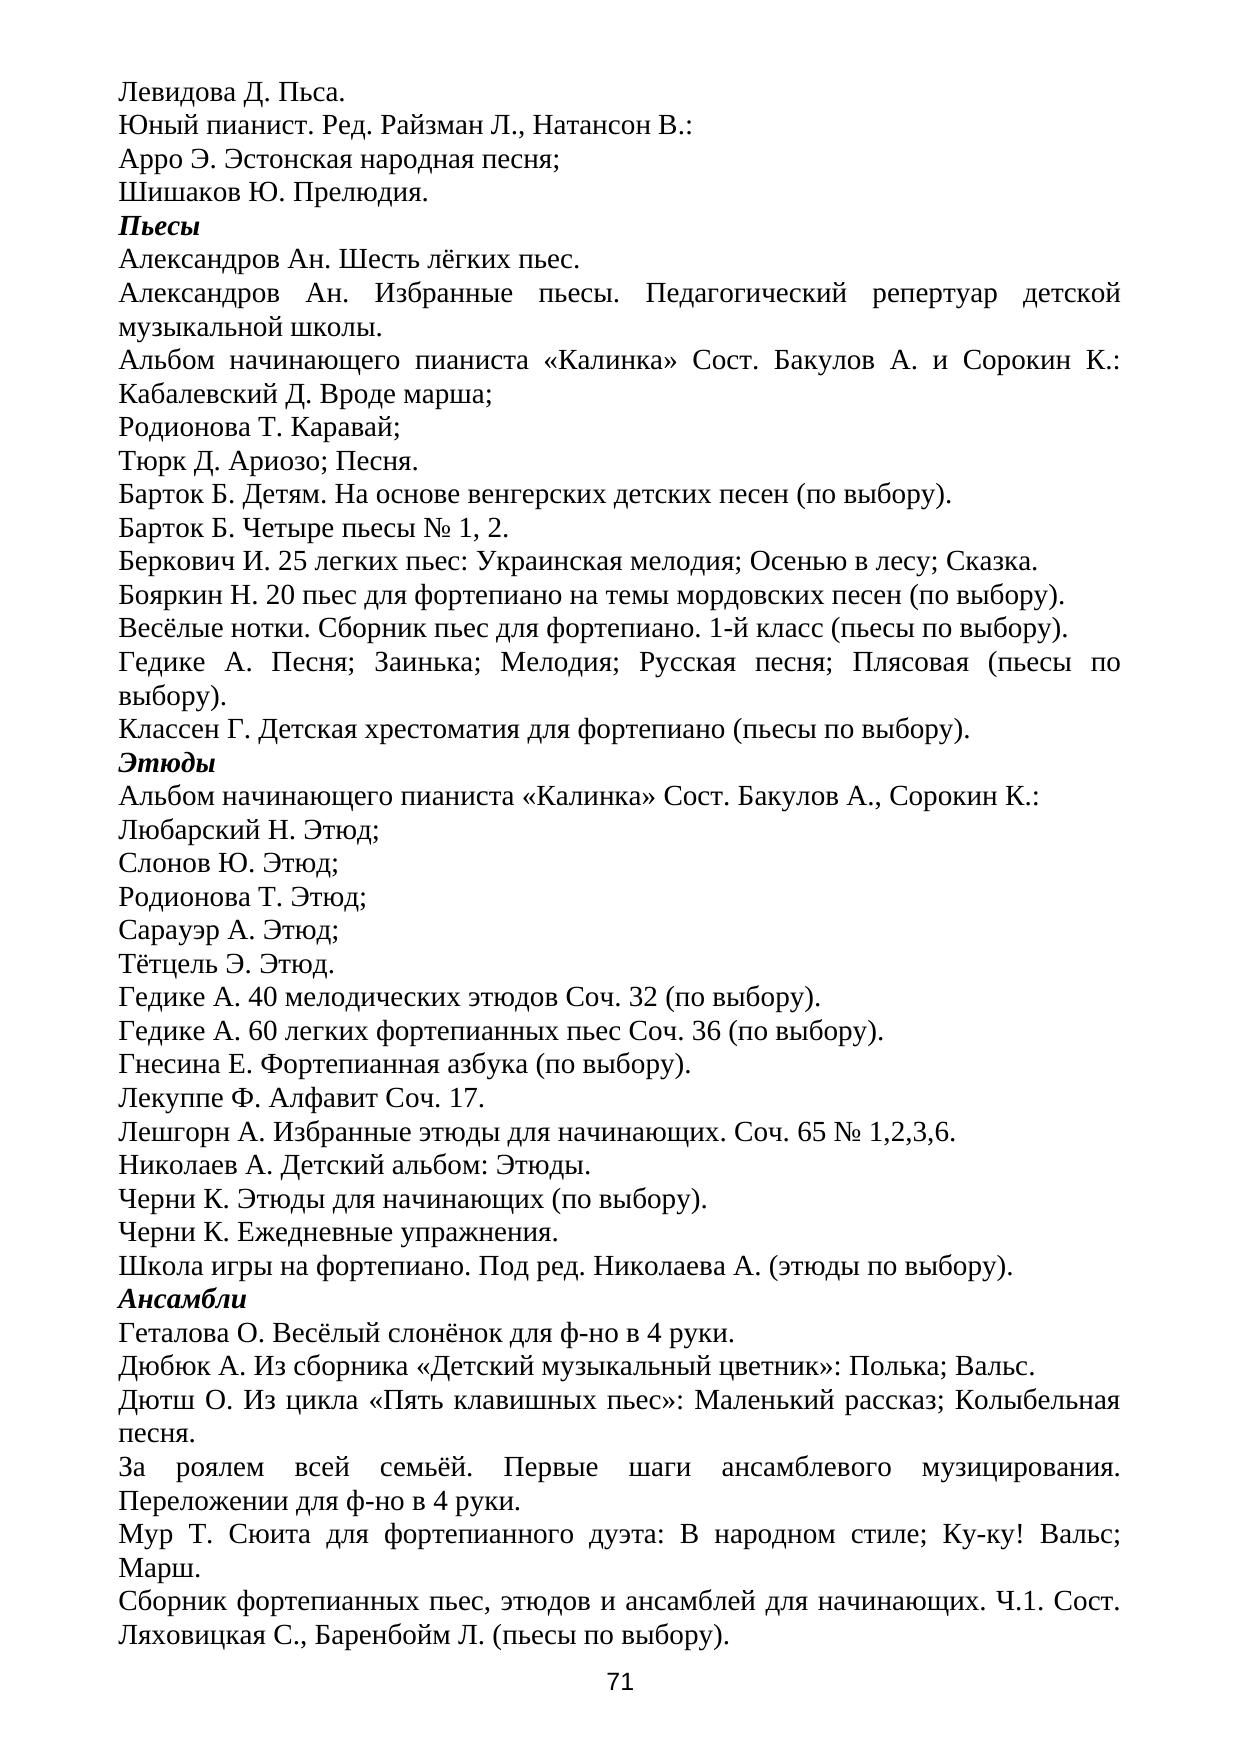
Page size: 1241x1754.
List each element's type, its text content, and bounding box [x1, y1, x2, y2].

text Дютш О. Из цикла «Пять клавишных пьес»: Маленький рассказ; Колыбельная песня. [118, 1382, 1122, 1449]
text Альбом начинающего пианиста «Калинка» Сост. Бакулов А. и Сорокин К.: Кабалевский Д. Вроде марша; [118, 342, 1122, 409]
text Гедике А. Песня; Заинька; Мелодия; Русская песня; Плясовая (пьесы по выбору). [118, 644, 1122, 711]
text Черни К. Ежедневные упражнения. [118, 1214, 1122, 1248]
text Сарауэр А. Этюд; [118, 912, 1122, 946]
text Бояркин Н. 20 пьес для фортепиано на темы мордовских песен (по выбору). [118, 577, 1122, 611]
text Александров Ан. Шесть лёгких пьес. [118, 242, 1122, 275]
text Гедике А. 60 легких фортепианных пьес Соч. 36 (по выбору). [118, 1013, 1122, 1047]
text Классен Г. Детская хрестоматия для фортепиано (пьесы по выбору). [118, 711, 1122, 745]
text Любарский Н. Этюд; [118, 812, 1122, 845]
text Школа игры на фортепиано. Под ред. Николаева А. (этюды по выбору). [118, 1248, 1122, 1281]
text Родионова Т. Каравай; [118, 409, 1122, 443]
text Гнесина Е. Фортепианная азбука (по выбору). [118, 1047, 1122, 1080]
text Левидова Д. Пьса. [118, 74, 1122, 107]
text Николаев А. Детский альбом: Этюды. [118, 1147, 1122, 1181]
text Беркович И. 25 легких пьес: Украинская мелодия; Осенью в лесу; Сказка. [118, 543, 1122, 577]
text Барток Б. Детям. На основе венгерских детских песен (по выбору). [118, 476, 1122, 510]
text Слонов Ю. Этюд; [118, 845, 1122, 879]
text Этюды [118, 745, 1122, 778]
text Арро Э. Эстонская народная песня; [118, 141, 1122, 174]
text Сборник фортепианных пьес, этюдов и ансамблей для начинающих. Ч.1. Сост. Ляховицкая С., Баренбойм Л. (пьесы по выбору). [118, 1583, 1122, 1650]
text Альбом начинающего пианиста «Калинка» Сост. Бакулов А., Сорокин К.: [118, 778, 1122, 812]
text Мур Т. Сюита для фортепианного дуэта: В народном стиле; Ку-ку! Вальс; Марш. [118, 1516, 1122, 1583]
text Весёлые нотки. Сборник пьес для фортепиано. 1-й класс (пьесы по выбору). [118, 611, 1122, 644]
text Тётцель Э. Этюд. [118, 946, 1122, 979]
text Тюрк Д. Ариозо; Песня. [118, 443, 1122, 476]
text Шишаков Ю. Прелюдия. [118, 174, 1122, 208]
text Пьесы [118, 208, 1122, 242]
text Лешгорн А. Избранные этюды для начинающих. Соч. 65 № 1,2,3,6. [118, 1114, 1122, 1147]
text Лекуппе Ф. Алфавит Соч. 17. [118, 1080, 1122, 1114]
text Черни К. Этюды для начинающих (по выбору). [118, 1181, 1122, 1214]
text Родионова Т. Этюд; [118, 879, 1122, 912]
text Дюбюк А. Из сборника «Детский музыкальный цветник»: Полька; Вальс. [118, 1348, 1122, 1382]
text Ансамбли [118, 1281, 1122, 1315]
text Александров Ан. Избранные пьесы. Педагогический репертуар детской музыкальной школы. [118, 275, 1122, 342]
text Юный пианист. Ред. Райзман Л., Натансон В.: [118, 107, 1122, 141]
text Барток Б. Четыре пьесы № 1, 2. [118, 510, 1122, 543]
text Гедике А. 40 мелодических этюдов Соч. 32 (по выбору). [118, 979, 1122, 1013]
text Геталова О. Весёлый слонёнок для ф-но в 4 руки. [118, 1315, 1122, 1348]
text За роялем всей семьёй. Первые шаги ансамблевого музицирования. Переложении для ф-но в 4 руки. [118, 1449, 1122, 1516]
